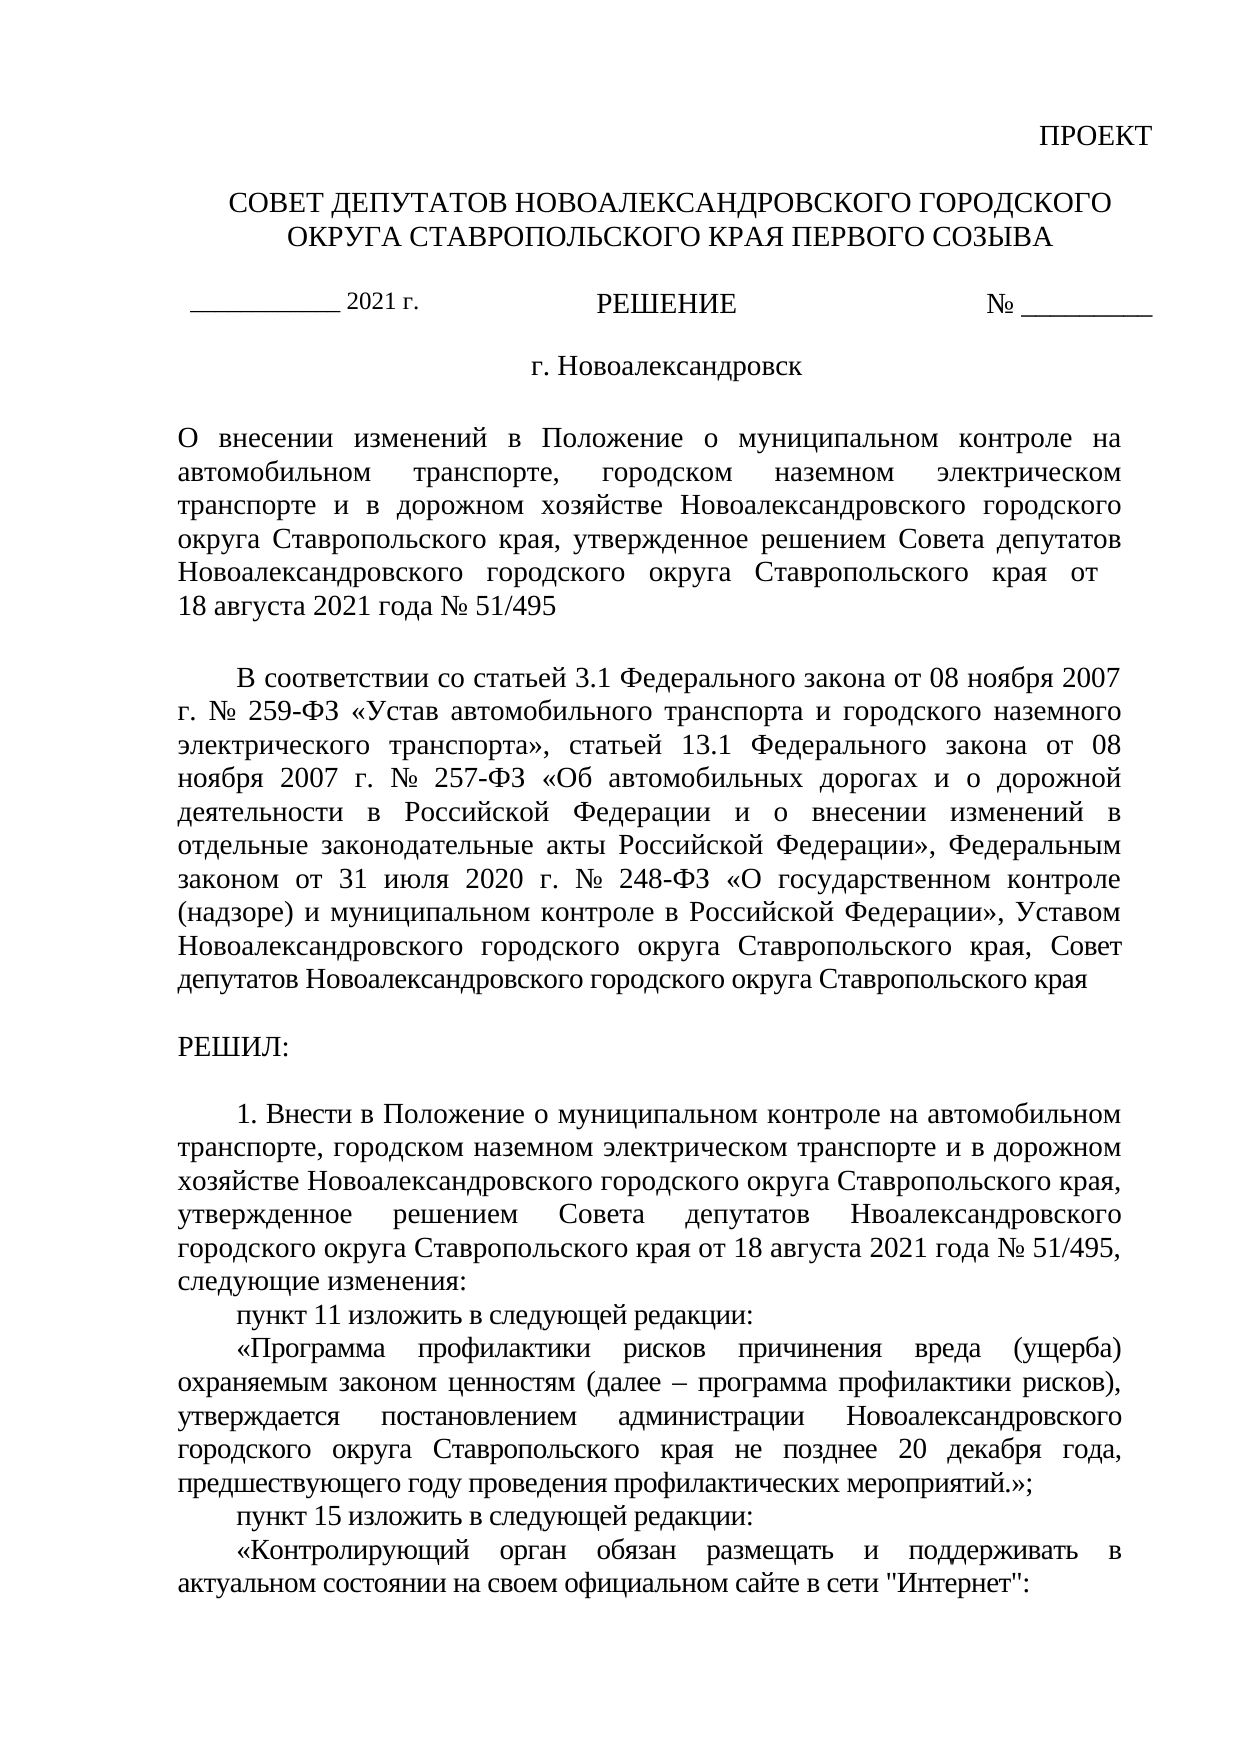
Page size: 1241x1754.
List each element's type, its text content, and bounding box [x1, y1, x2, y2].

text пункт 15 изложить в следующей редакции: [177, 1498, 1122, 1532]
text пункт 11 изложить в следующей редакции: [177, 1297, 1122, 1331]
text «Контролирующий орган обязан размещать и поддерживать в актуальном состоянии на своем официальном сайте в сети "Интернет": [177, 1532, 1122, 1599]
text 1. Внести в Положение о муниципальном контроле на автомобильном транспорте, городском наземном электрическом транспорте и в дорожном хозяйстве Новоалександровского городского округа Ставропольского края, утвержденное решением Совета депутатов Нвоалександровского городского округа Ставропольского края от 18 августа 2021 года № 51/495, следующие изменения: [177, 1096, 1122, 1297]
text О внесении изменений в Положение о муниципальном контроле на автомобильном транспорте, городском наземном электрическом транспорте и в дорожном хозяйстве Новоалександровского городского округа Ставропольского края, утвержденное решением Совета депутатов Новоалександровского городского округа Ставропольского края от 18 августа 2021 года № 51/495 [177, 420, 1122, 621]
text В соответствии со статьей 3.1 Федерального закона от 08 ноября 2007 г. № 259-ФЗ «Устав автомобильного транспорта и городского наземного электрического транспорта», статьей 13.1 Федерального закона от 08 ноября 2007 г. № 257-ФЗ «Об автомобильных дорогах и о дорожной деятельности в Российской Федерации и о внесении изменений в отдельные законодательные акты Российской Федерации», Федеральным законом от 31 июля 2020 г. № 248-ФЗ «О государственном контроле (надзоре) и муниципальном контроле в Российской Федерации», Уставом Новоалександровского городского округа Ставропольского края, Совет депутатов Новоалександровского городского округа Ставропольского края [177, 660, 1122, 995]
text РЕШИЛ: [177, 1029, 1122, 1062]
text «Программа профилактики рисков причинения вреда (ущерба) охраняемым законом ценностям (далее – программа профилактики рисков), утверждается постановлением администрации Новоалександровского городского округа Ставропольского края не позднее 20 декабря года, предшествующего году проведения профилактических мероприятий.»; [177, 1331, 1122, 1498]
table_header [166, 118, 1240, 382]
